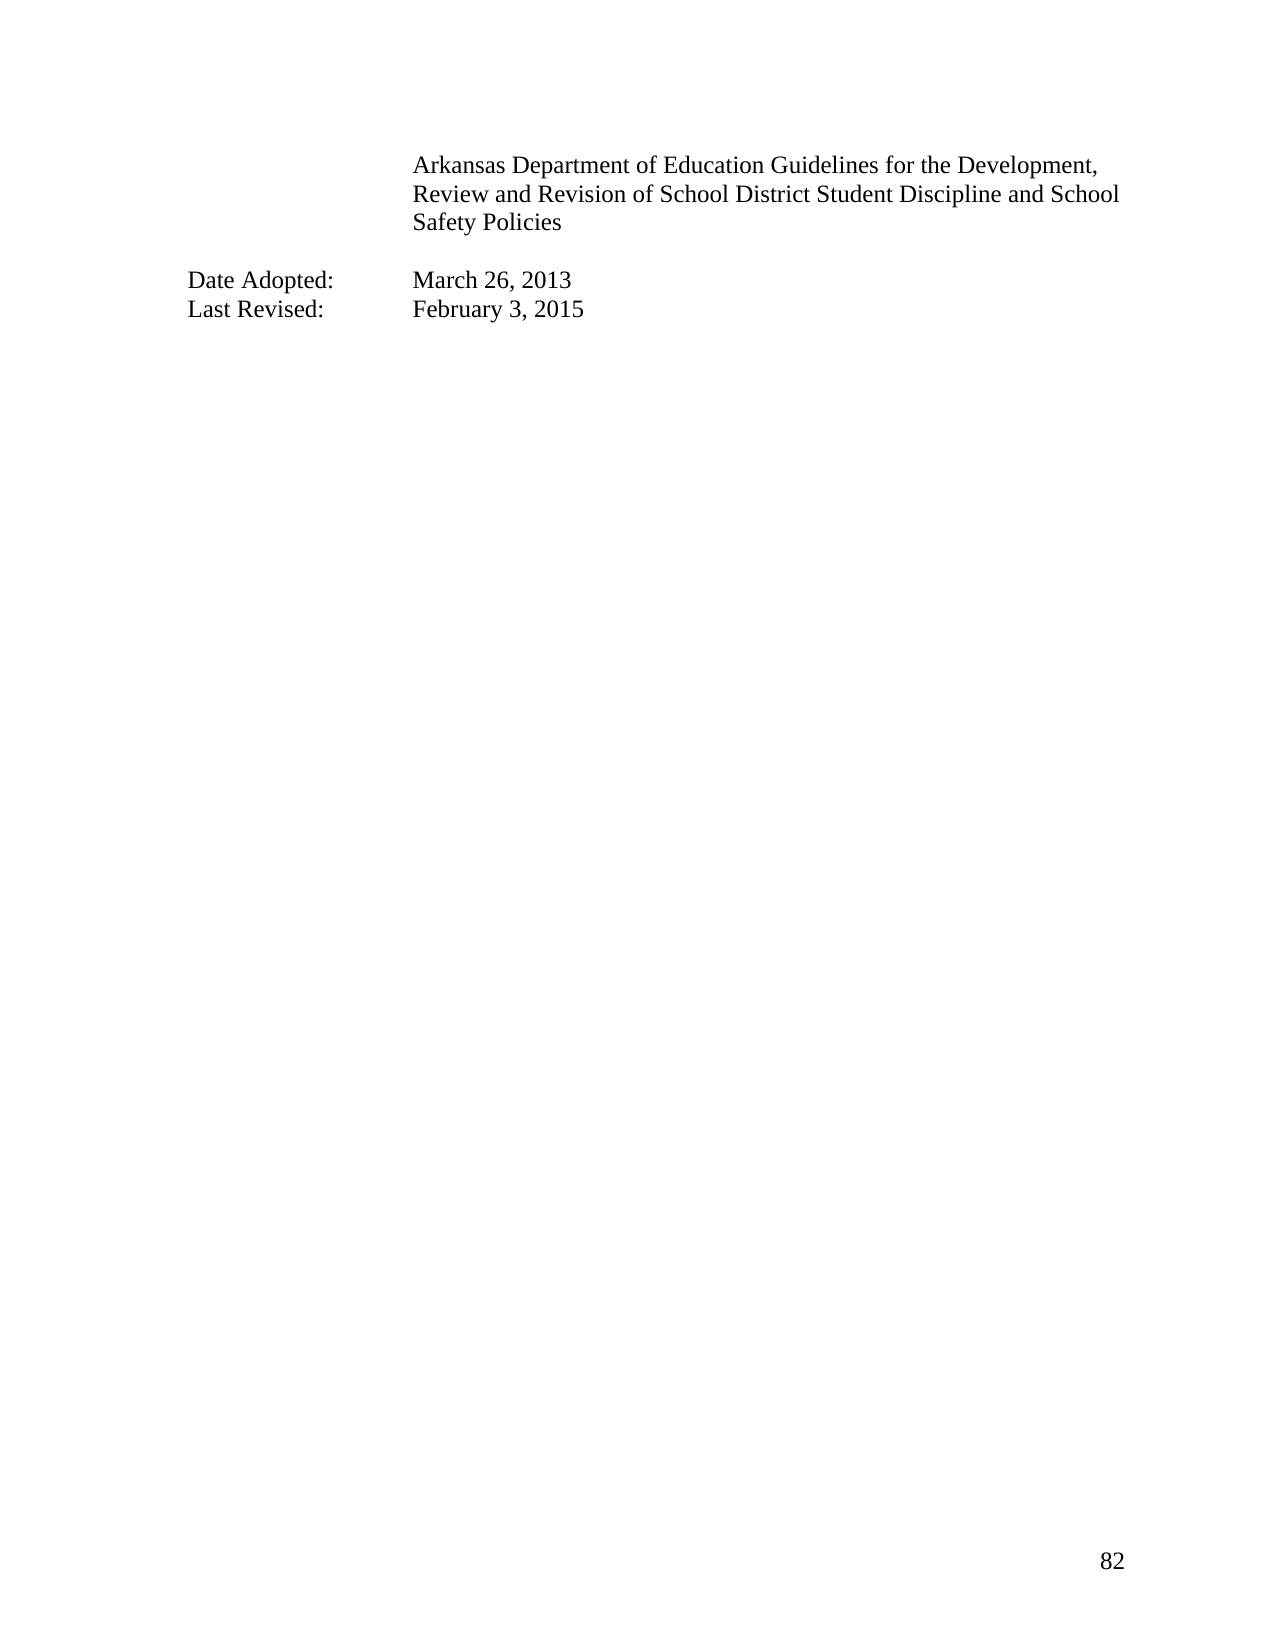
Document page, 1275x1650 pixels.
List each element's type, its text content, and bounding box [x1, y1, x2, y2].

text Last Revised: February 3, 2015 [187, 294, 1125, 322]
text Arkansas Department of Education Guidelines for the Development, Review and Revision of School District Student Discipline and School Safety Policies [187, 150, 1125, 236]
text Date Adopted: March 26, 2013 [187, 265, 1125, 294]
